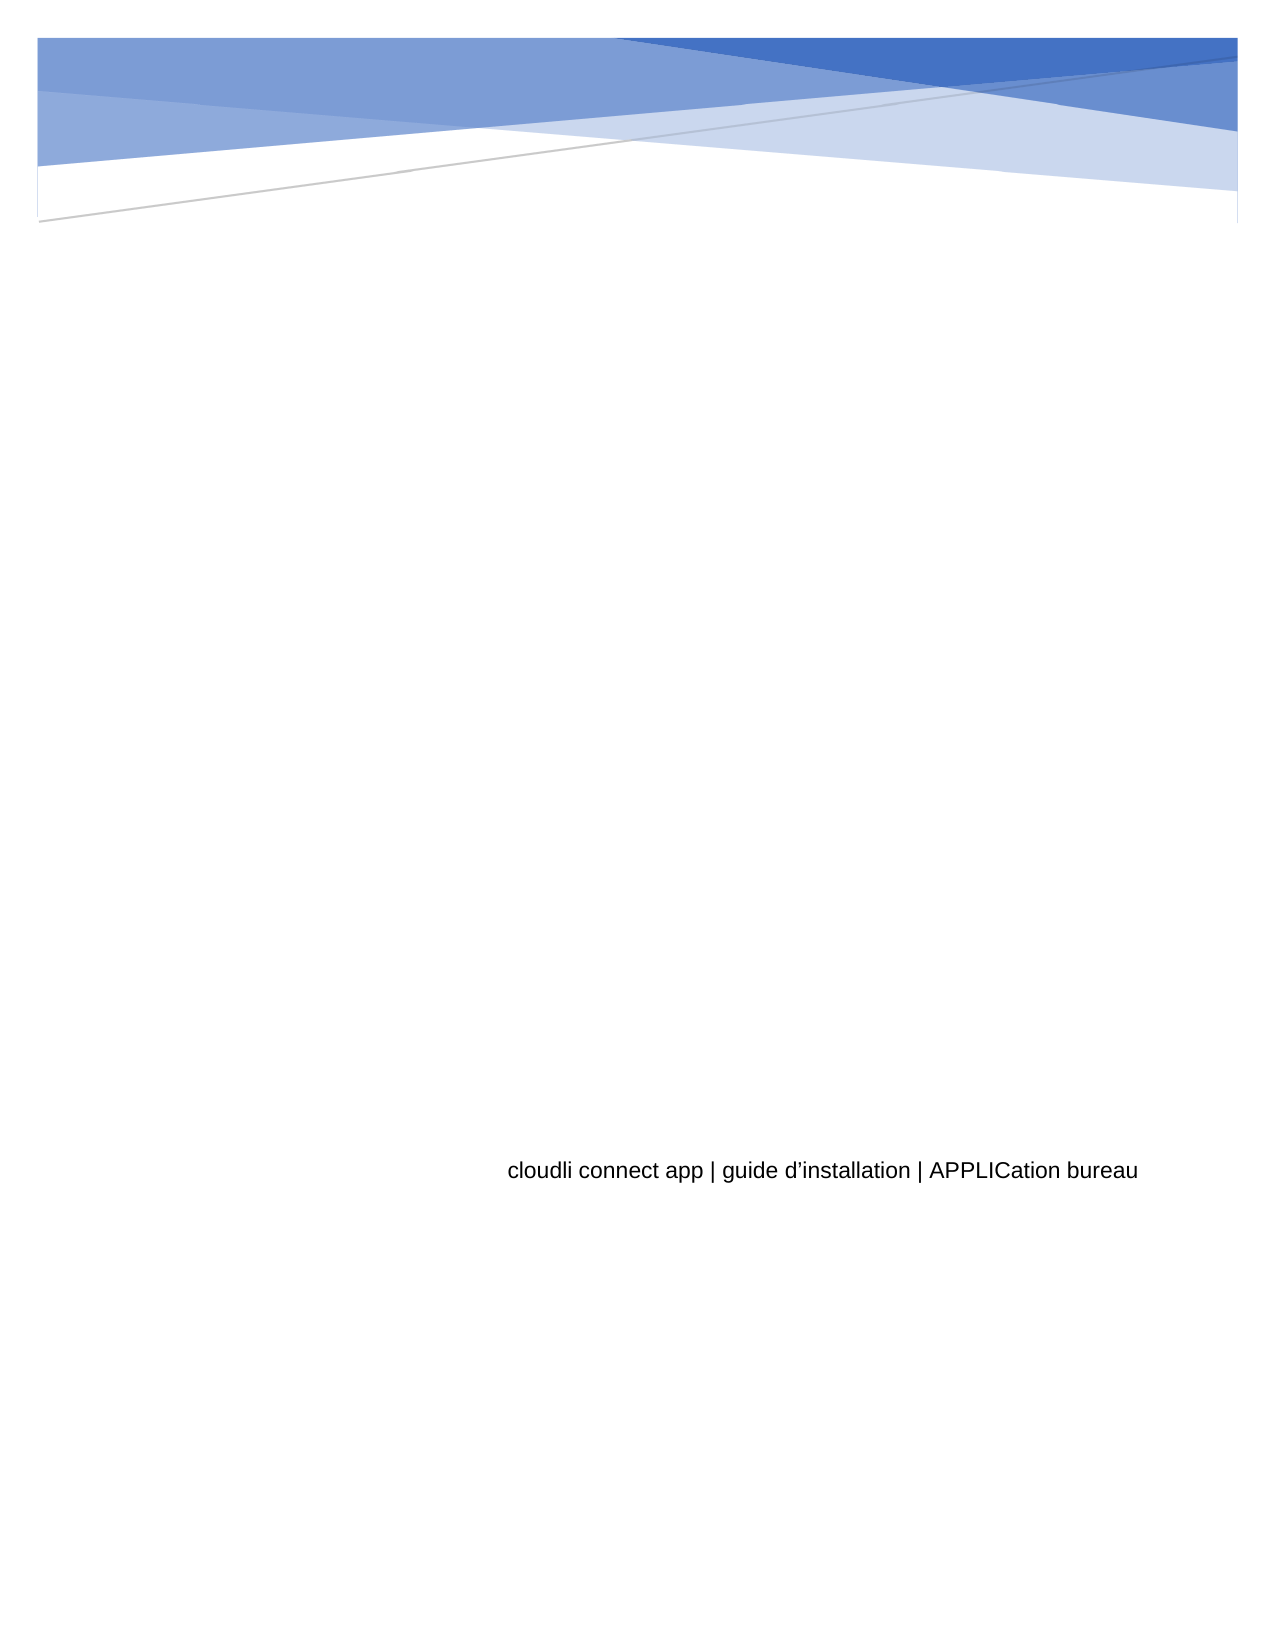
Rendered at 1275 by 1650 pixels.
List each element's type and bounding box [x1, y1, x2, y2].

picture [37, 37, 1238, 238]
